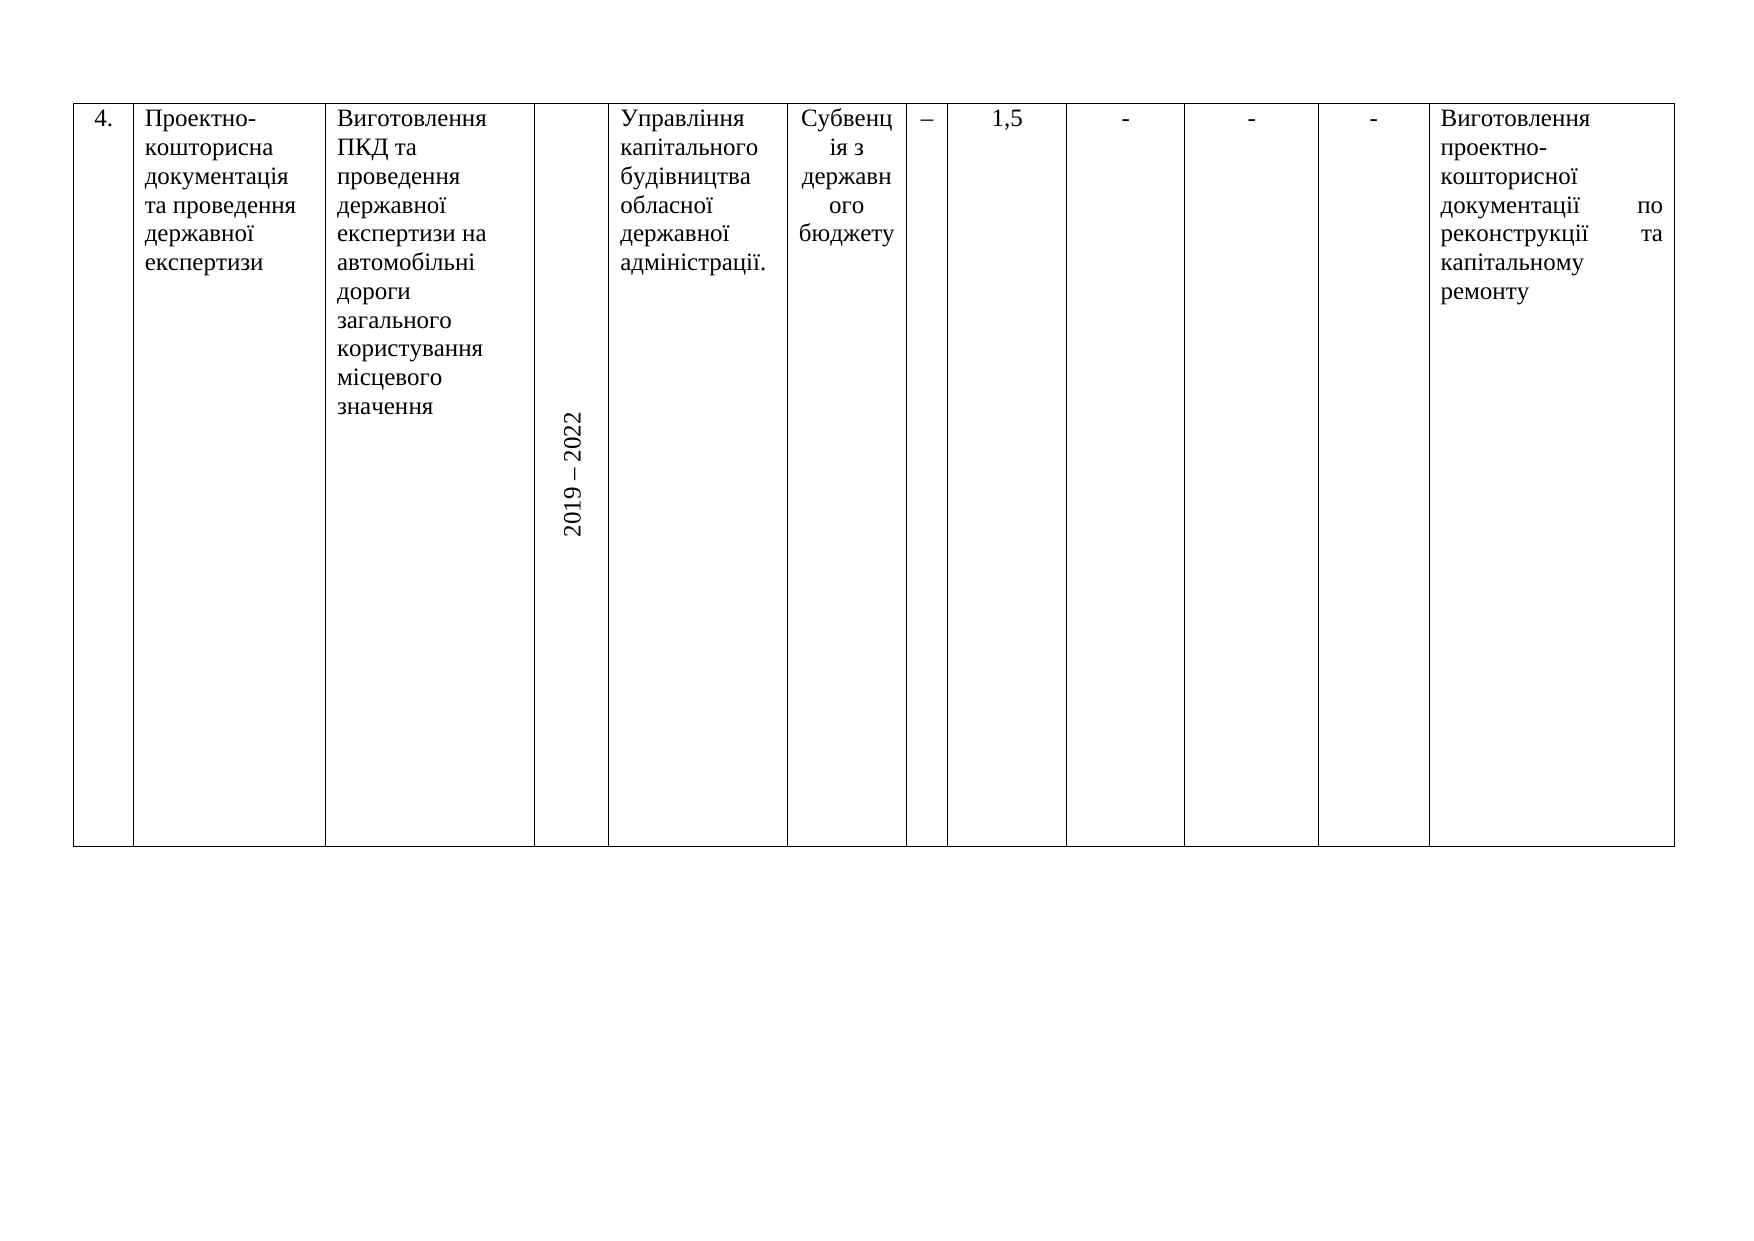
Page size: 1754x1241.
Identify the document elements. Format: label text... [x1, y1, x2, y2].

table_cell Виготовлення проектно-кошторисної документації по реконструкції та капітальному ремонту [1430, 104, 1674, 846]
table_cell - [1185, 104, 1318, 846]
table_cell Виготовлення ПКД та проведення державної експертизи на автомобільні дороги загального користування місцевого значення [326, 104, 534, 846]
table_cell Проектно-кошторисна документація та проведення державної експертизи [134, 104, 325, 846]
table_cell 1,5 [948, 104, 1066, 846]
table_cell 4. [74, 104, 133, 846]
table_cell Управління капітального будівництва обласної державної адміністрації. [609, 104, 787, 846]
table_cell – [907, 104, 947, 846]
table_cell Субвенція з державного бюджету [788, 104, 906, 846]
table_cell 2019 – 2022 [535, 104, 608, 846]
table_cell - [1067, 104, 1184, 846]
table_cell - [1319, 104, 1429, 846]
